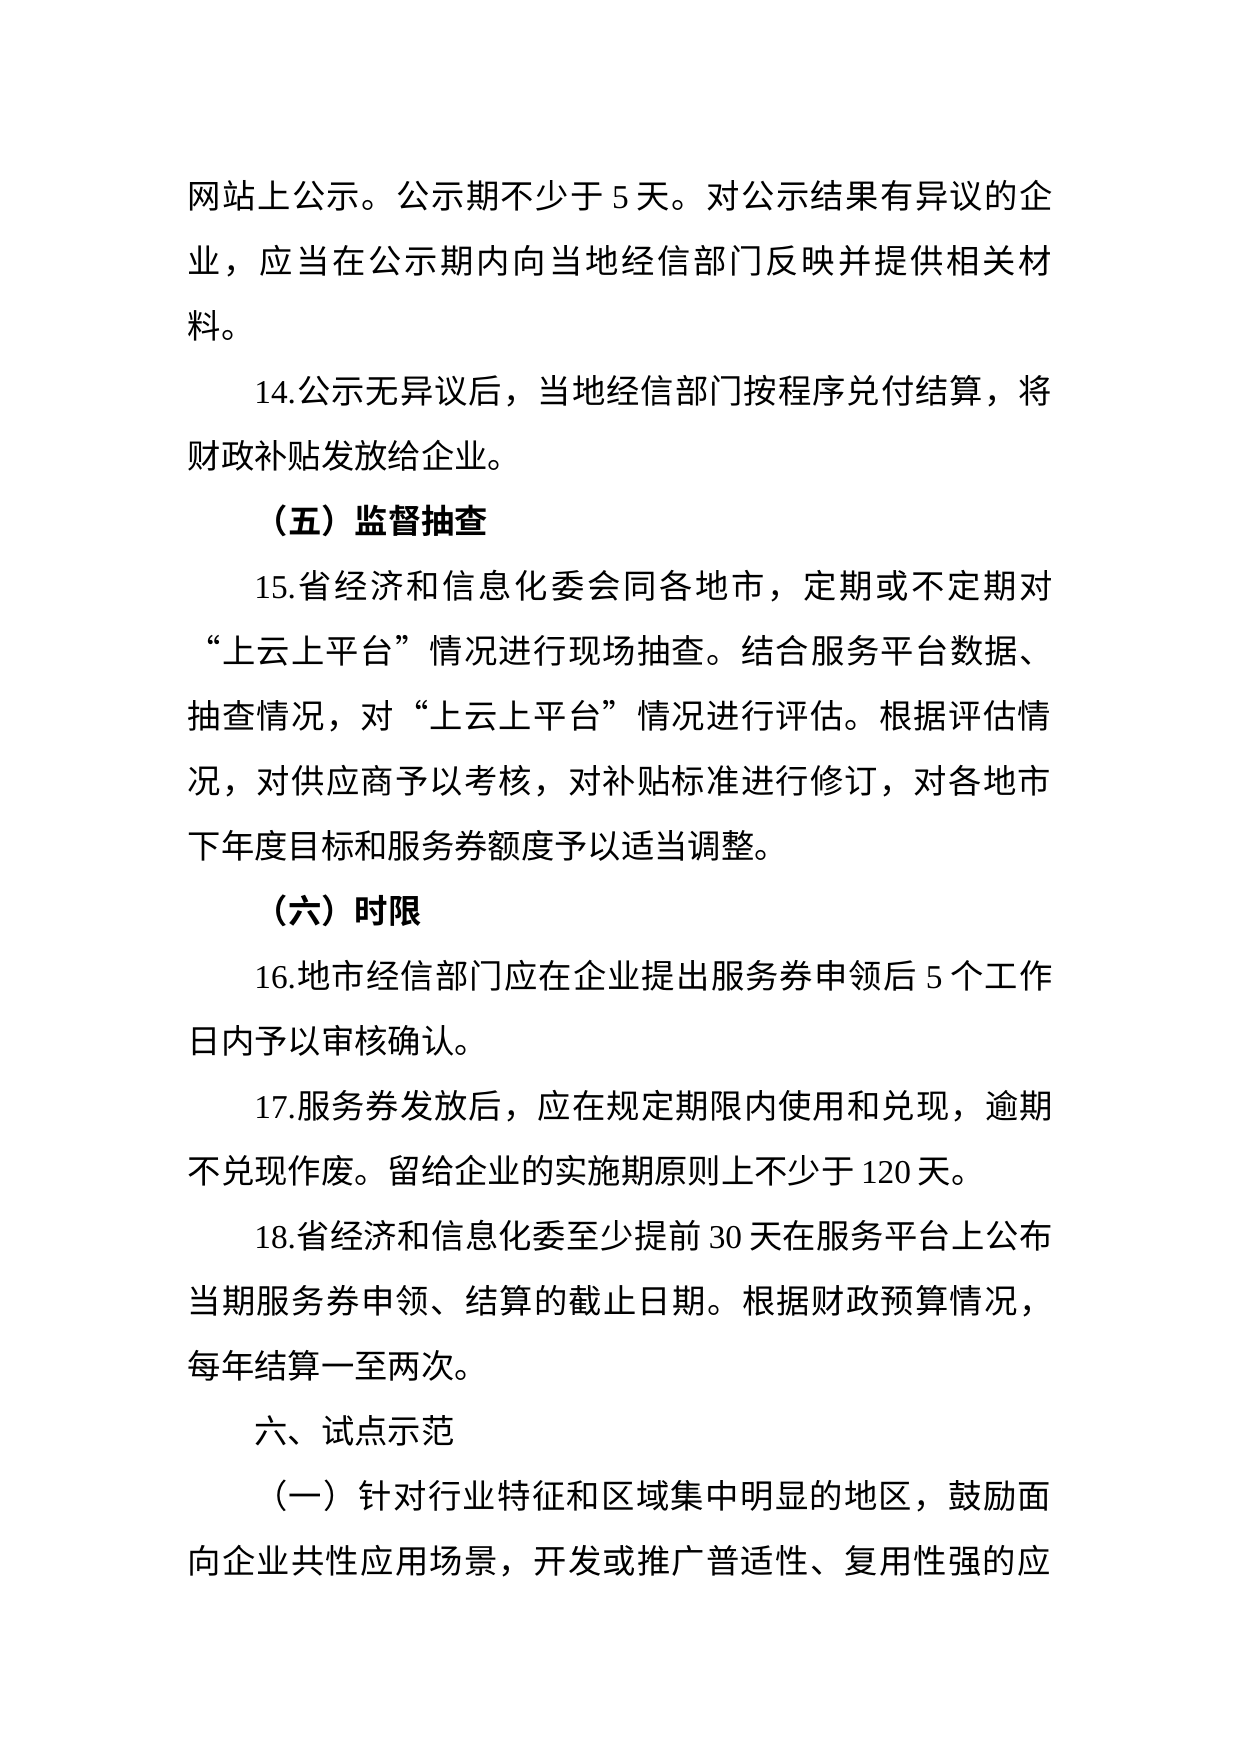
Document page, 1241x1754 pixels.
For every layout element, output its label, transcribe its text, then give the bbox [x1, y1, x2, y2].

text 18.省经济和信息化委至少提前30天在服务平台上公布当期服务券申领、结算的截止日期。根据财政预算情况，每年结算一至两次。 [187, 1202, 1053, 1397]
text 15.省经济和信息化委会同各地市，定期或不定期对“上云上平台”情况进行现场抽查。结合服务平台数据、抽查情况，对“上云上平台”情况进行评估。根据评估情况，对供应商予以考核，对补贴标准进行修订，对各地市下年度目标和服务券额度予以适当调整。 [187, 552, 1053, 877]
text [187, 162, 1053, 357]
text 六、试点示范 [187, 1397, 1053, 1462]
text 14.公示无异议后，当地经信部门按程序兑付结算，将财政补贴发放给企业。 [187, 357, 1053, 487]
text 16.地市经信部门应在企业提出服务券申领后5个工作日内予以审核确认。 [187, 942, 1053, 1072]
text （五）监督抽查 [187, 487, 1053, 552]
text （六）时限 [187, 877, 1053, 942]
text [187, 1462, 1053, 1592]
text 17.服务券发放后，应在规定期限内使用和兑现，逾期不兑现作废。留给企业的实施期原则上不少于120天。 [187, 1072, 1053, 1202]
